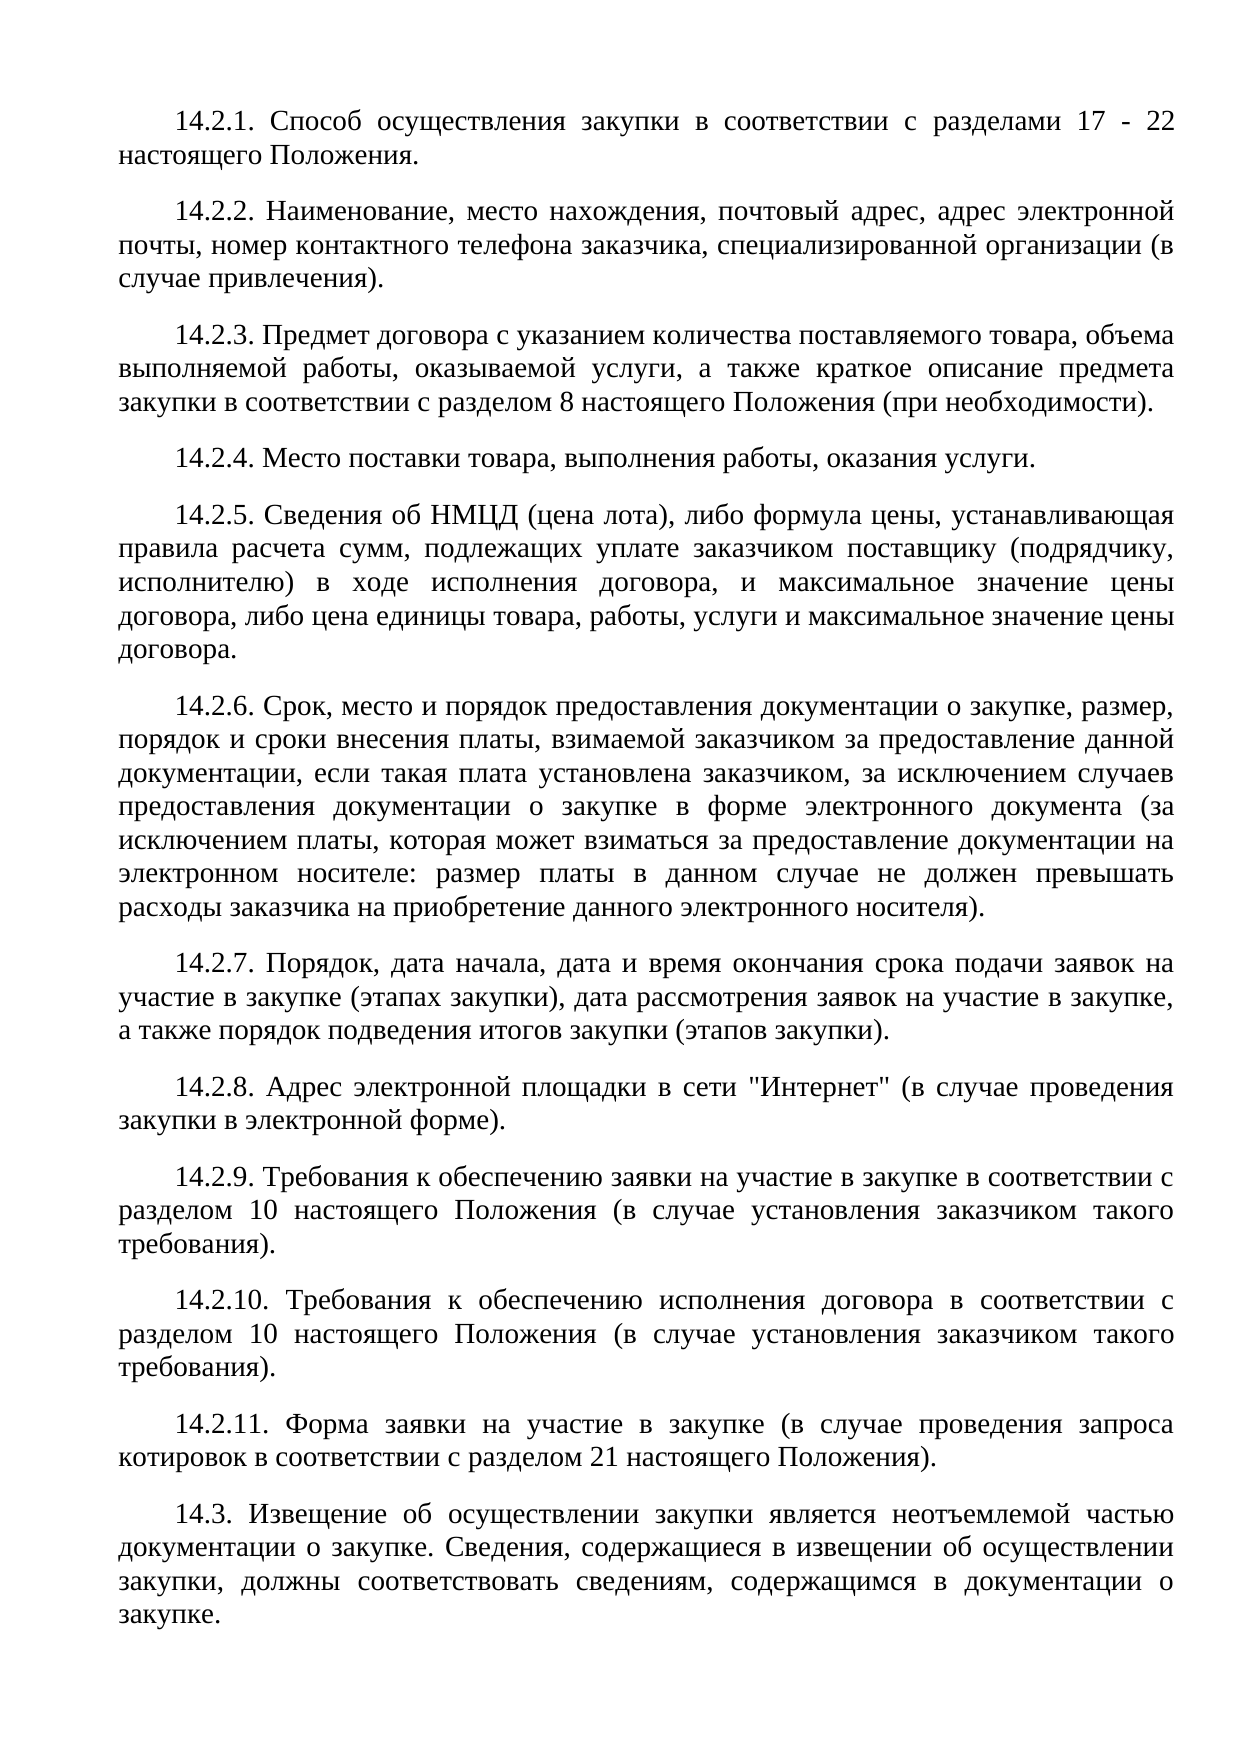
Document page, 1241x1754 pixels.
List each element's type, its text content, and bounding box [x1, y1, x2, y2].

text 14.2.4. Место поставки товара, выполнения работы, оказания услуги. [118, 441, 1175, 474]
text 14.2.9. Требования к обеспечению заявки на участие в закупке в соответствии с разделом 10 настоящего Положения (в случае установления заказчиком такого требования). [118, 1159, 1175, 1259]
text 14.2.7. Порядок, дата начала, дата и время окончания срока подачи заявок на участие в закупке (этапах закупки), дата рассмотрения заявок на участие в закупке, а также порядок подведения итогов закупки (этапов закупки). [118, 945, 1175, 1046]
text 14.2.8. Адрес электронной площадки в сети "Интернет" (в случае проведения закупки в электронной форме). [118, 1069, 1175, 1136]
text 14.2.11. Форма заявки на участие в закупке (в случае проведения запроса котировок в соответствии с разделом 21 настоящего Положения). [118, 1406, 1175, 1473]
text 14.2.10. Требования к обеспечению исполнения договора в соответствии с разделом 10 настоящего Положения (в случае установления заказчиком такого требования). [118, 1282, 1175, 1383]
text 14.2.1. Способ осуществления закупки в соответствии с разделами 17 - 22 настоящего Положения. [118, 103, 1175, 171]
text 14.2.5. Сведения об НМЦД (цена лота), либо формула цены, устанавливающая правила расчета сумм, подлежащих уплате заказчиком поставщику (подрядчику, исполнителю) в ходе исполнения договора, и максимальное значение цены договора, либо цена единицы товара, работы, услуги и максимальное значение цены договора. [118, 497, 1175, 665]
text 14.2.2. Наименование, место нахождения, почтовый адрес, адрес электронной почты, номер контактного телефона заказчика, специализированной организации (в случае привлечения). [118, 193, 1175, 294]
text 14.2.3. Предмет договора с указанием количества поставляемого товара, объема выполняемой работы, оказываемой услуги, а также краткое описание предмета закупки в соответствии с разделом 8 настоящего Положения (при необходимости). [118, 317, 1175, 418]
text 14.2.6. Срок, место и порядок предоставления документации о закупке, размер, порядок и сроки внесения платы, взимаемой заказчиком за предоставление данной документации, если такая плата установлена заказчиком, за исключением случаев предоставления документации о закупке в форме электронного документа (за исключением платы, которая может взиматься за предоставление документации на электронном носителе: размер платы в данном случае не должен превышать расходы заказчика на приобретение данного электронного носителя). [118, 688, 1175, 922]
text 14.3. Извещение об осуществлении закупки является неотъемлемой частью документации о закупке. Сведения, содержащиеся в извещении об осуществлении закупки, должны соответствовать сведениям, содержащимся в документации о закупке. [118, 1496, 1175, 1630]
